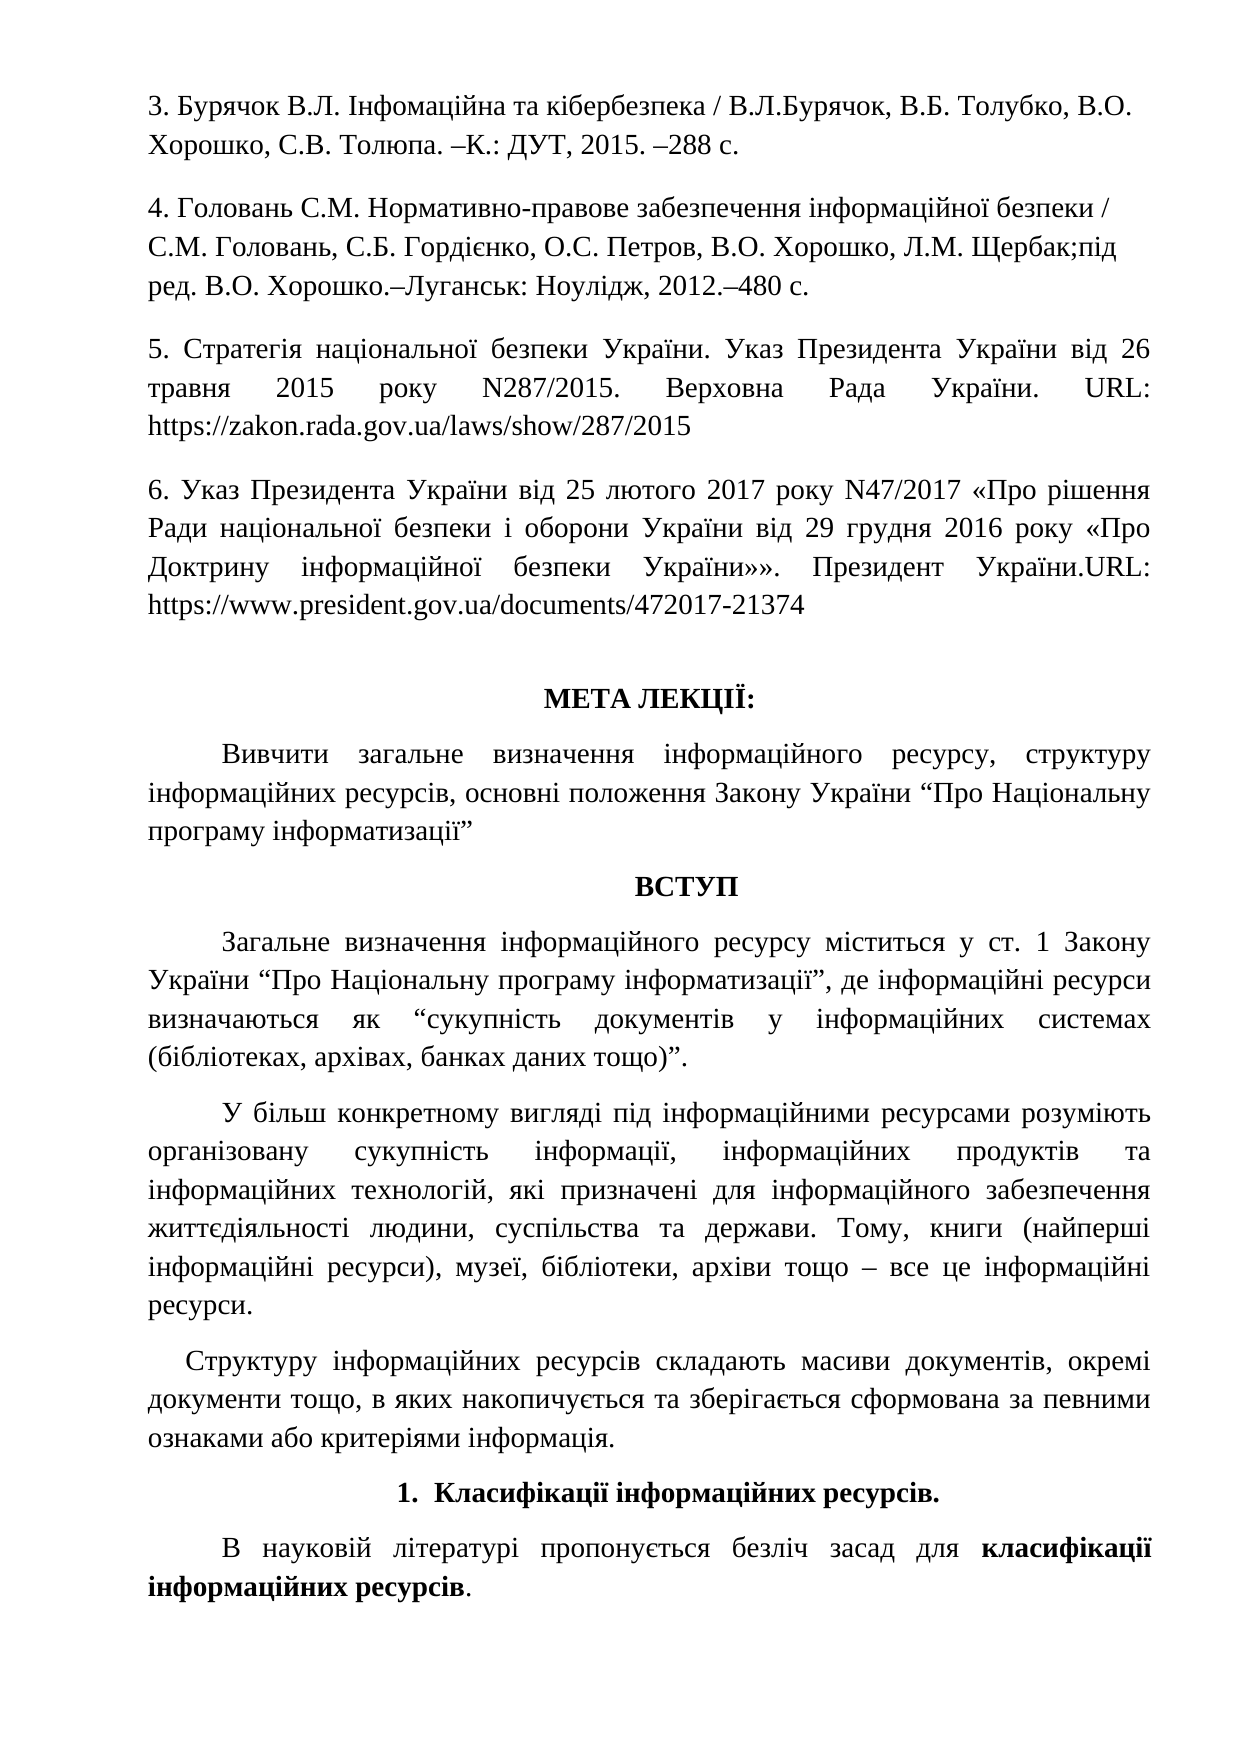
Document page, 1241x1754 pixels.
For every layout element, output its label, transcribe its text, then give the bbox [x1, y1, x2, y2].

text 5. Стратегія національної безпеки України. Указ Президента України від 26 травня 2015 року N287/2015. Верховна Рада України. URL: https://zakon.rada.gov.ua/laws/show/287/2015 [148, 331, 1152, 442]
list Класифікації інформаційних ресурсів. [185, 1475, 1152, 1508]
text У більш конкретному вигляді під інформаційними ресурсами розуміють організовану сукупність інформації, інформаційних продуктів та інформаційних технологій, які призначені для інформаційного забезпечення життєдіяльності людини, суспільства та держави. Тому, книги (найперші інформаційні ресурси), музеї, бібліотеки, архіви тощо – все це інформаційні ресурси. [148, 1095, 1152, 1321]
text 4. Головань С.М. Нормативно-правове забезпечення інформаційної безпеки / С.М. Головань, С.Б. Гордієнко, О.С. Петров, В.О. Хорошко, Л.М. Щербак;під ред. В.О. Хорошко.–Луганськ: Ноулідж, 2012.–480 с. [148, 191, 1152, 301]
text 6. Указ Президента України від 25 лютого 2017 року N47/2017 «Про рішення Ради національної безпеки і оборони України від 29 грудня 2016 року «Про Доктрину інформаційної безпеки України»». Президент України.URL: https://www.president.gov.ua/documents/472017-21374 [148, 472, 1152, 621]
text Структуру інформаційних ресурсів складають масиви документів, окремі документи тощо, в яких накопичується та зберігається сформована за певними ознаками або критеріями інформація. [148, 1343, 1152, 1453]
text Загальне визначення інформаційного ресурсу міститься у ст. 1 Закону України “Про Національну програму інформатизації”, де інформаційні ресурси визначаються як “сукупність документів у інформаційних системах (бібліотеках, архівах, банках даних тощо)”. [148, 924, 1152, 1073]
text МЕТА ЛЕКЦІЇ: [148, 681, 1152, 715]
text Вивчити загальне визначення інформаційного ресурсу, структуру інформаційних ресурсів, основні положення Закону України “Про Національну програму інформатизації” [148, 736, 1152, 847]
text В науковій літературі пропонується безліч засад для класифікації інформаційних ресурсів. [148, 1530, 1152, 1602]
text 3. Бурячок В.Л. Інфомаційна та кібербезпека / В.Л.Бурячок, В.Б. Толубко, В.О. Хорошко, С.В. Толюпа. –К.: ДУТ, 2015. –288 с. [148, 88, 1152, 161]
text ВСТУП [148, 869, 1152, 902]
